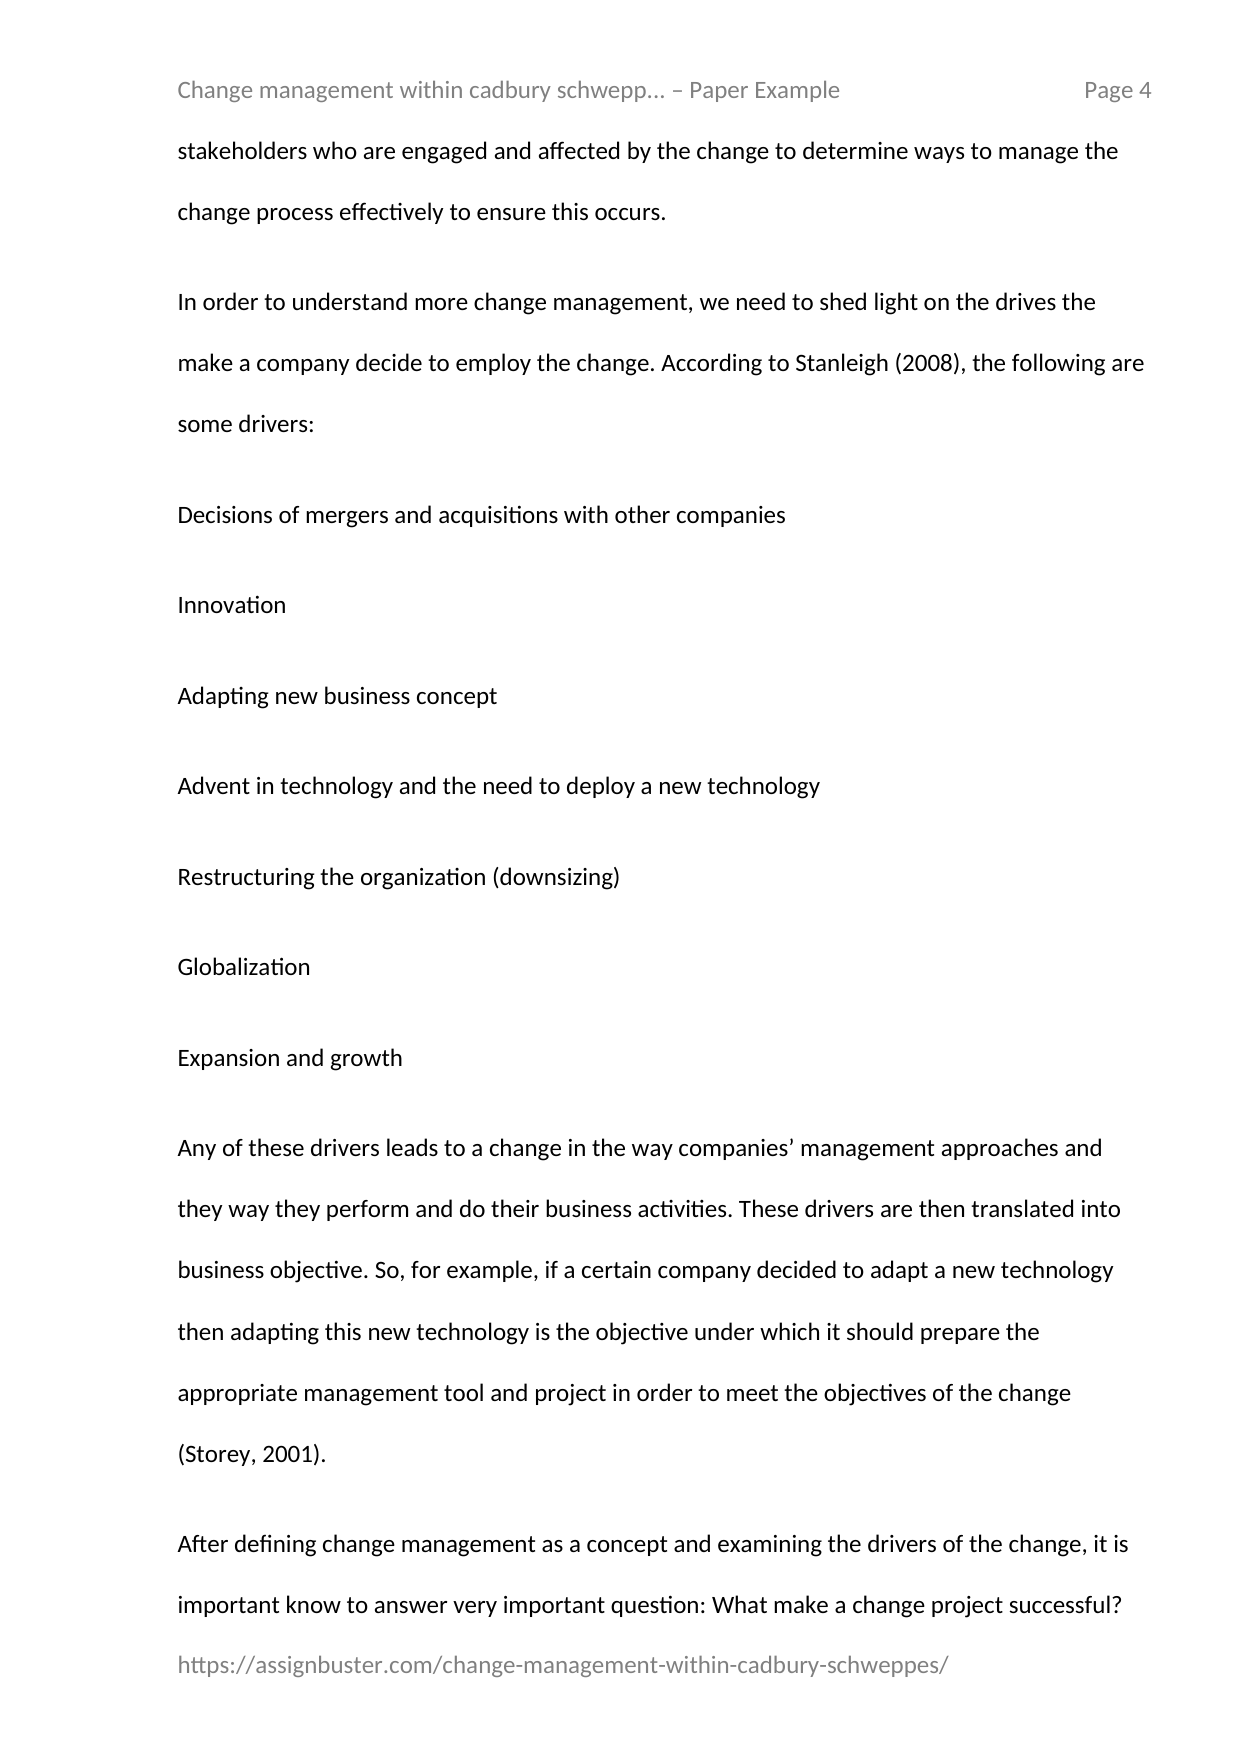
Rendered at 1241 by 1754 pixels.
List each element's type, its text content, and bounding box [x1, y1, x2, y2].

text Innovation [177, 589, 1152, 620]
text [177, 135, 1152, 226]
text Adapting new business concept [177, 680, 1152, 711]
text Any of these drivers leads to a change in the way companies’ management approaches and they way they perform and do their business activities. These drivers are then translated into business objective. So, for example, if a certain company decided to adapt a new technology then adapting this new technology is the objective under which it should prepare the appropriate management tool and project in order to meet the objectives of the change (Storey, 2001). [177, 1133, 1152, 1468]
text In order to understand more change management, we need to shed light on the drives the make a company decide to employ the change. According to Stanleigh (2008), the following are some drivers: [177, 286, 1152, 439]
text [177, 1528, 1152, 1620]
text Expansion and growth [177, 1042, 1152, 1073]
text Decisions of mergers and acquisitions with other companies [177, 499, 1152, 529]
text Advent in technology and the need to deploy a new technology [177, 771, 1152, 801]
text Restructuring the organization (downsizing) [177, 861, 1152, 892]
text Globalization [177, 952, 1152, 982]
